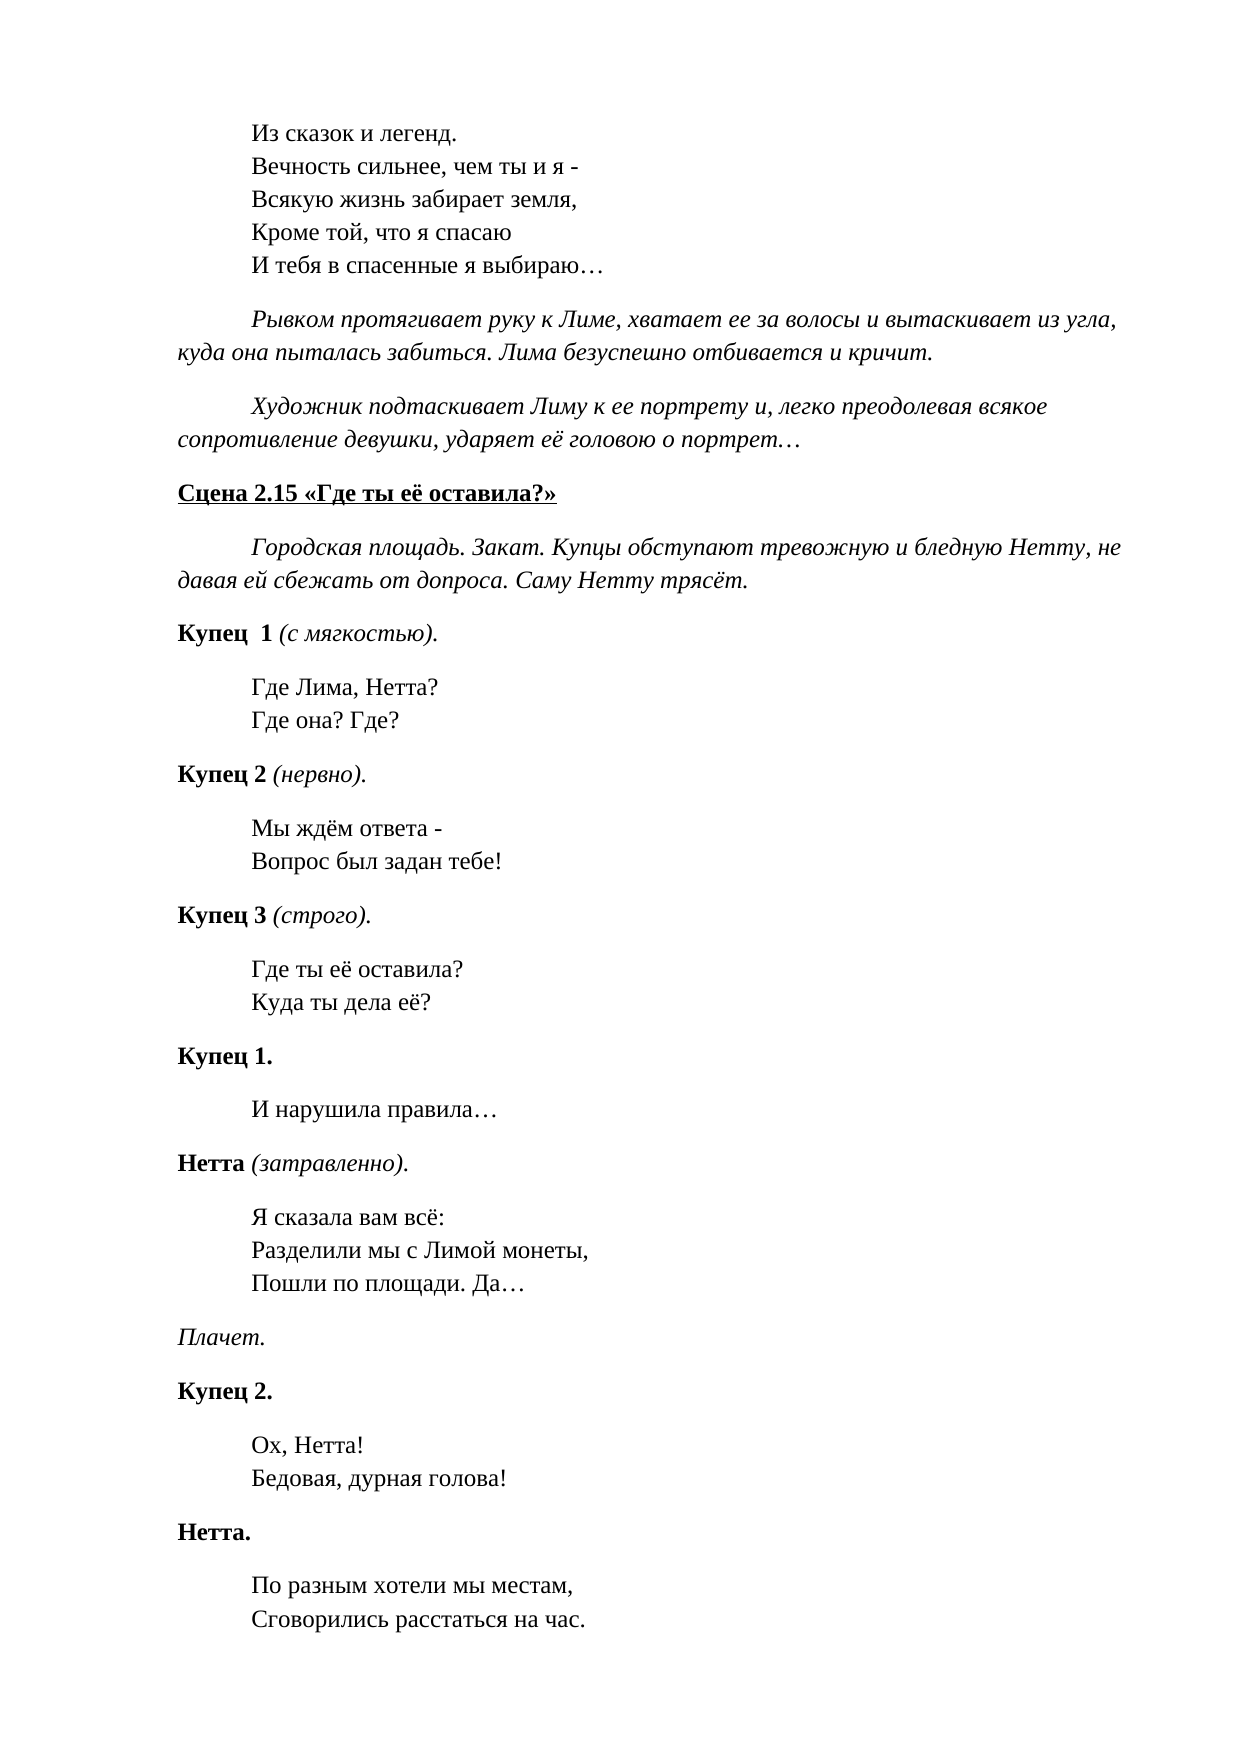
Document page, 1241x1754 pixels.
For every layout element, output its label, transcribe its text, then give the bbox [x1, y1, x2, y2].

text Купец 3 (строго). [177, 900, 1152, 929]
text Художник подтаскивает Лиму к ее портрету и, легко преодолевая всякое сопротивление девушки, ударяет её головою о портрет… [177, 391, 1152, 453]
text Где ты её оставила? Куда ты дела её? [177, 954, 1152, 1016]
text И нарушила правила… [177, 1094, 1152, 1123]
text Городская площадь. Закат. Купцы обступают тревожную и бледную Нетту, не давая ей сбежать от допроса. Саму Нетту трясёт. [177, 532, 1152, 593]
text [177, 118, 1152, 279]
text Рывком протягивает руку к Лиме, хватает ее за волосы и вытаскивает из угла, куда она пыталась забиться. Лима безуспешно отбивается и кричит. [177, 304, 1152, 366]
text Сцена 2.15 «Где ты её оставила?» [177, 478, 1152, 507]
text Купец 1. [177, 1041, 1152, 1069]
text Мы ждём ответа - Вопрос был задан тебе! [177, 813, 1152, 875]
text Где Лима, Нетта? Где она? Где? [177, 672, 1152, 734]
text По разным хотели мы местам, Сговорились расстаться на час. [177, 1571, 1152, 1632]
text Нетта. [177, 1517, 1152, 1546]
text Нетта (затравленно). [177, 1148, 1152, 1177]
text Купец 2 (нервно). [177, 759, 1152, 788]
text Ох, Нетта! Бедовая, дурная голова! [177, 1430, 1152, 1492]
text Купец 2. [177, 1376, 1152, 1405]
text Купец 1 (с мягкостью). [177, 618, 1152, 647]
text Плачет. [177, 1322, 1152, 1351]
text Я сказала вам всё: Разделили мы с Лимой монеты, Пошли по площади. Да… [177, 1202, 1152, 1297]
